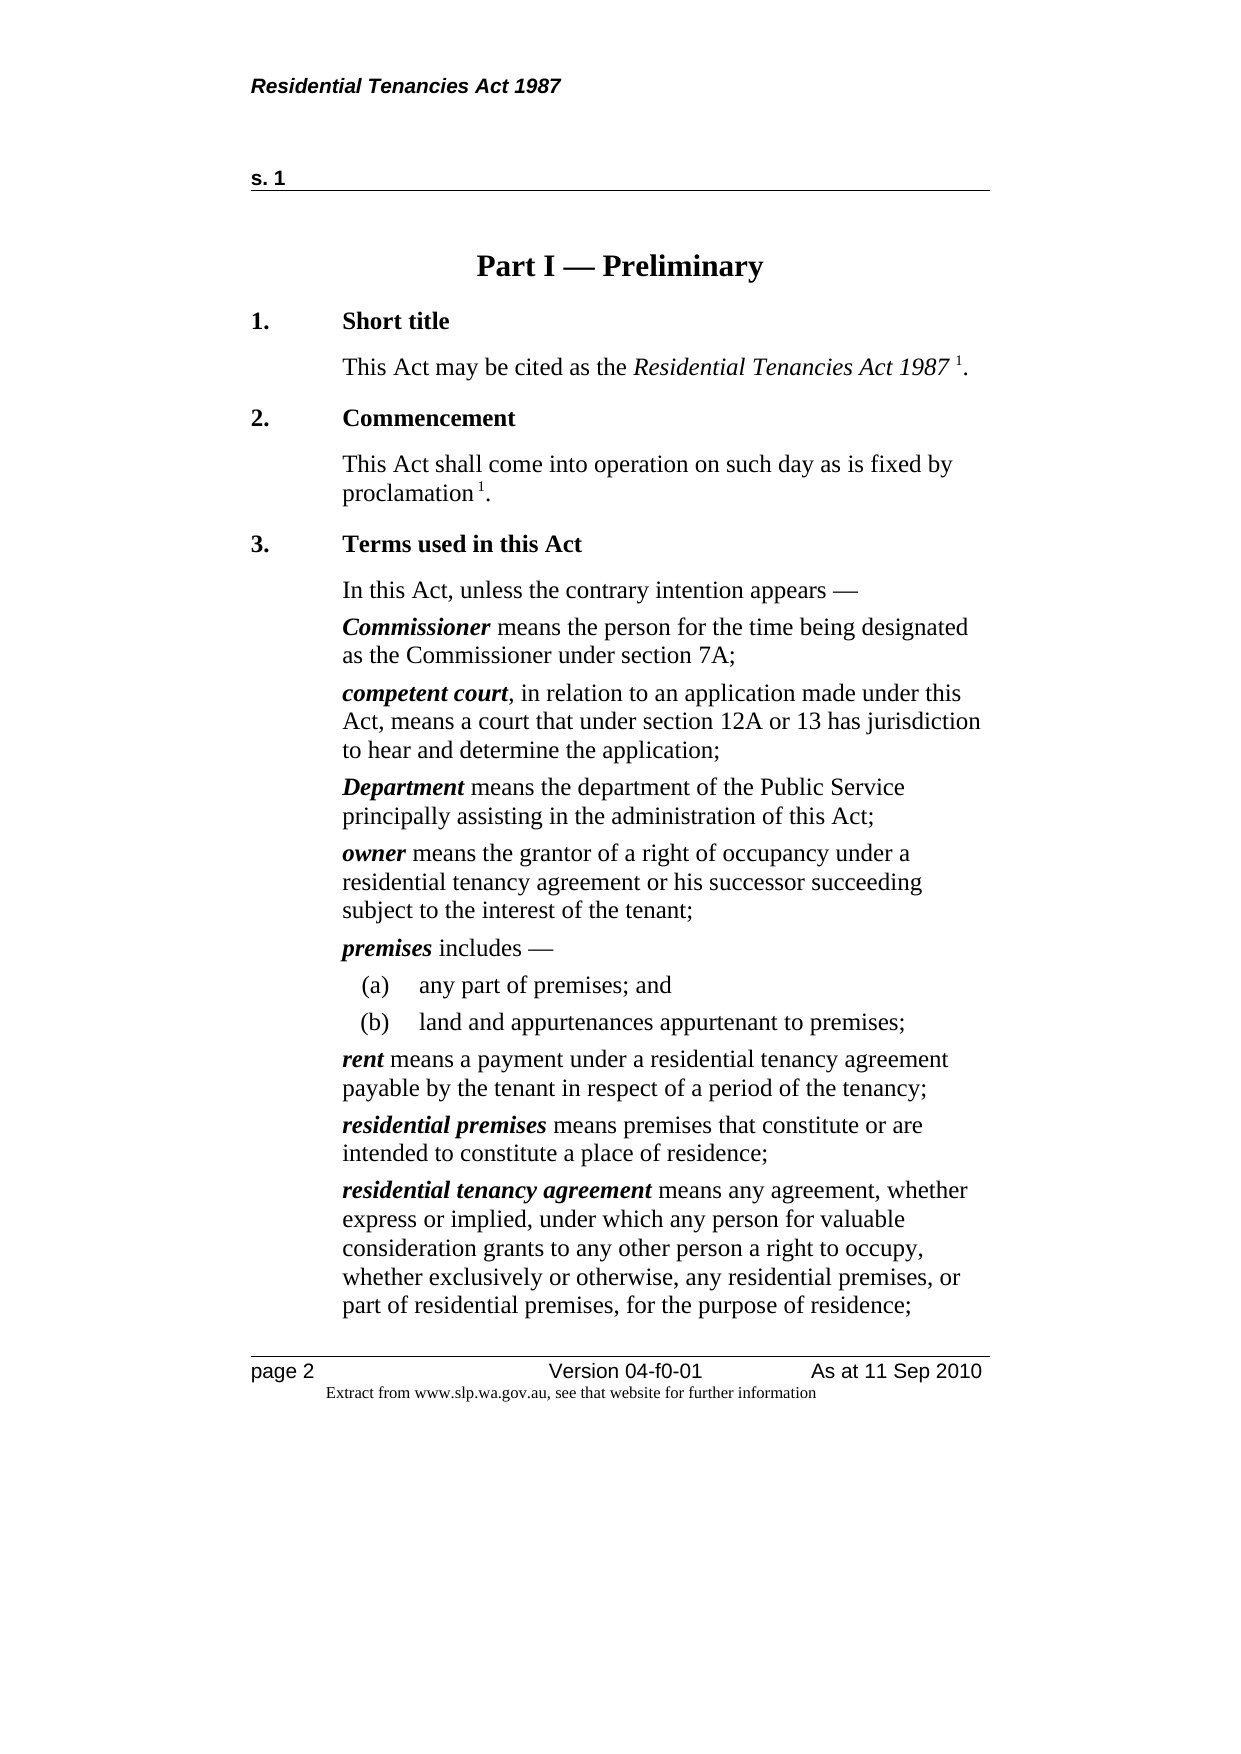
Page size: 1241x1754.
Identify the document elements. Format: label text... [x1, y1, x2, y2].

text This Act shall come into operation on such day as is fixed by proclamation 1. [251, 449, 990, 506]
text Department means the department of the Public Service principally assisting in the administration of this Act; [251, 772, 990, 830]
text (b) land and appurtenances appurtenant to premises; [251, 1007, 990, 1036]
subtitle 3. Terms used in this Act [251, 529, 990, 558]
text owner means the grantor of a right of occupancy under a residential tenancy agreement or his successor succeeding subject to the interest of the tenant; [251, 838, 990, 924]
text (a) any part of premises; and [251, 970, 990, 998]
text rent means a payment under a residential tenancy agreement payable by the tenant in respect of a period of the tenancy; [251, 1044, 990, 1101]
text This Act may be cited as the Residential Tenancies Act 1987 1. [251, 352, 990, 381]
text residential tenancy agreement means any agreement, whether express or implied, under which any person for valuable consideration grants to any other person a right to occupy, whether exclusively or otherwise, any residential premises, or part of residential premises, for the purpose of residence; [251, 1176, 990, 1319]
subtitle Part I — Preliminary [251, 247, 990, 283]
text competent court, in relation to an application made under this Act, means a court that under section 12A or 13 has jurisdiction to hear and determine the application; [251, 678, 990, 764]
text Commissioner means the person for the time being designated as the Commissioner under section 7A; [251, 612, 990, 669]
text residential premises means premises that constitute or are intended to constitute a place of residence; [251, 1110, 990, 1167]
text premises includes — [251, 933, 990, 961]
subtitle 2. Commencement [251, 403, 990, 432]
subtitle 1. Short title [251, 306, 990, 335]
text In this Act, unless the contrary intention appears — [251, 575, 990, 603]
